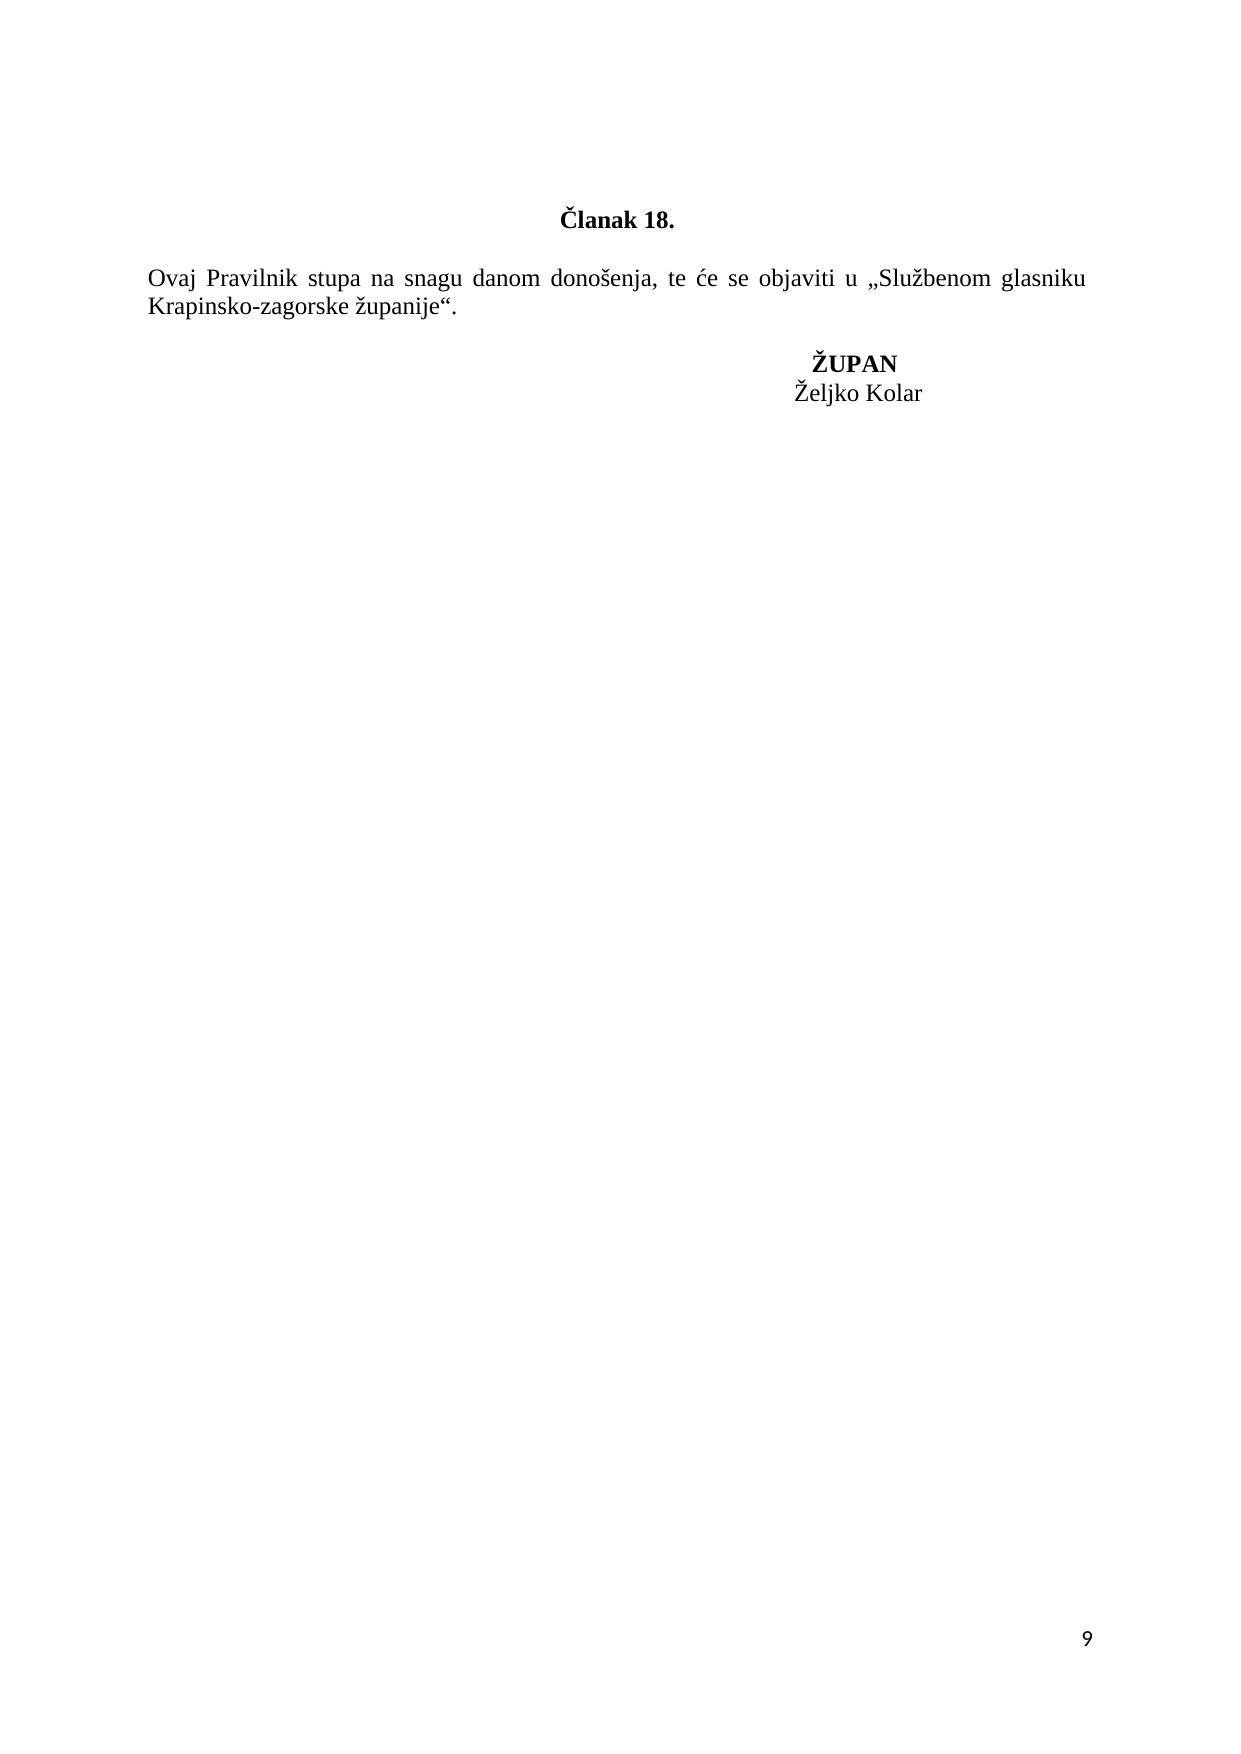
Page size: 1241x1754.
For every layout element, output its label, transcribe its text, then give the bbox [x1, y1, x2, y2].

text Članak 18. [148, 205, 1087, 234]
text ŽUPAN [148, 349, 1087, 378]
text Ovaj Pravilnik stupa na snagu danom donošenja, te će se objaviti u „Službenom glasniku Krapinsko-zagorske županije“. [148, 263, 1087, 320]
text Željko Kolar [738, 378, 1087, 406]
